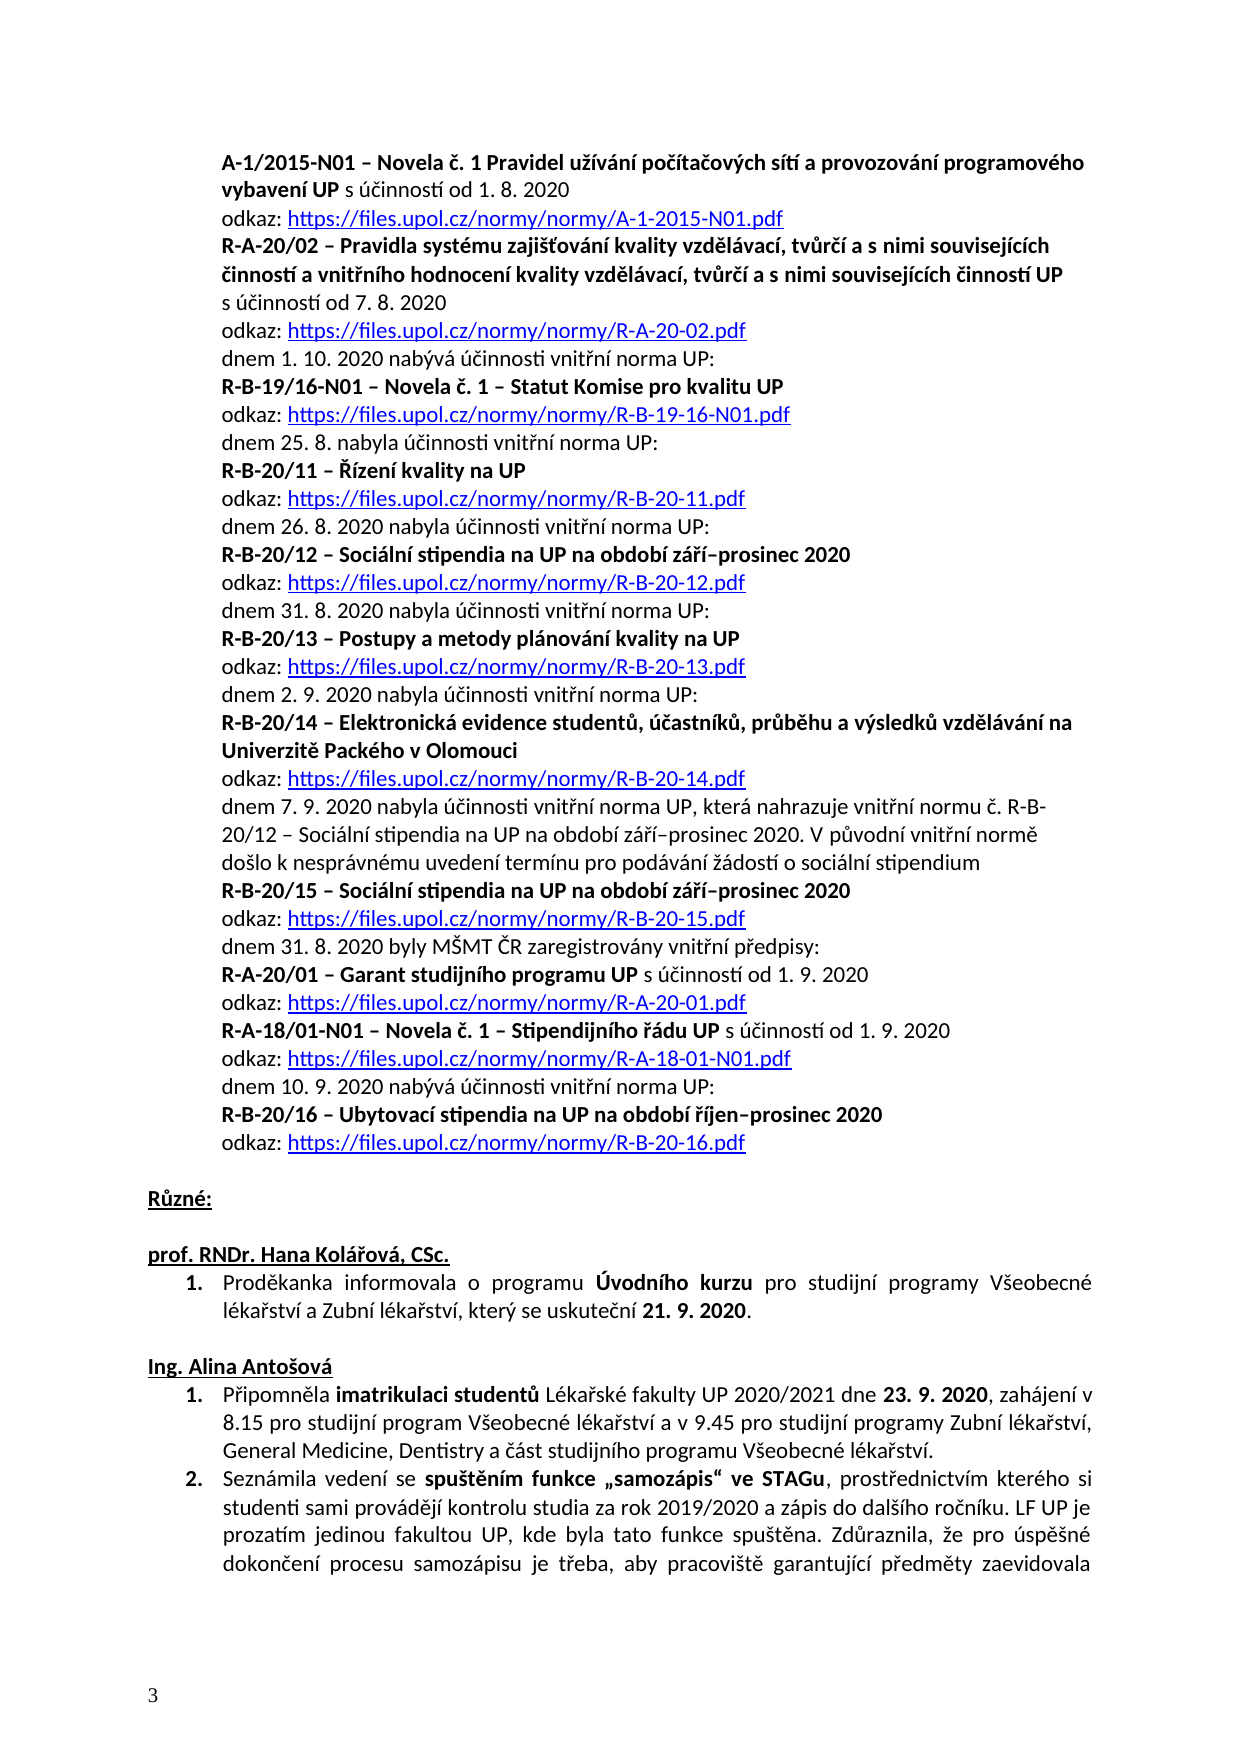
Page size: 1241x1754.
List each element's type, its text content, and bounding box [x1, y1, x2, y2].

list Připomněla imatrikulaci studentů Lékařské fakulty UP 2020/2021 dne 23. 9. 2020, zahájení v 8.15 pro studijní program Všeobecné lékařství a v 9.45 pro studijní programy Zubní lékařství, General Medicine, Dentistry a část studijního programu Všeobecné lékařství. [185, 1381, 1093, 1464]
text dnem 25. 8. nabyla účinnosti vnitřní norma UP: [185, 428, 1093, 456]
text R-B-20/11 – Řízení kvality na UP [185, 456, 1093, 484]
text Ing. Alina Antošová [148, 1352, 1093, 1381]
text R-B-20/14 – Elektronická evidence studentů, účastníků, průběhu a výsledků vzdělávání na [148, 708, 1093, 736]
text dnem 26. 8. 2020 nabyla účinnosti vnitřní norma UP: [185, 512, 1093, 540]
text R-B-20/12 – Sociální stipendia na UP na období září–prosinec 2020 [185, 540, 1093, 568]
text dnem 31. 8. 2020 nabyla účinnosti vnitřní norma UP: [185, 596, 1093, 624]
list Proděkanka informovala o programu Úvodního kurzu pro studijní programy Všeobecné lékařství a Zubní lékařství, který se uskuteční 21. 9. 2020. [185, 1268, 1093, 1324]
text odkaz: https://files.upol.cz/normy/normy/R-B-20-15.pdf [148, 904, 1093, 932]
text odkaz: https://files.upol.cz/normy/normy/R-A-20-02.pdf [185, 316, 1093, 344]
text odkaz: https://files.upol.cz/normy/normy/R-A-18-01-N01.pdf [148, 1044, 1093, 1072]
text prof. RNDr. Hana Kolářová, CSc. [148, 1240, 1093, 1268]
text odkaz: https://files.upol.cz/normy/normy/R-B-20-12.pdf [185, 568, 1093, 596]
text dnem 2. 9. 2020 nabyla účinnosti vnitřní norma UP: [185, 680, 1093, 708]
text dnem 7. 9. 2020 nabyla účinnosti vnitřní norma UP, která nahrazuje vnitřní normu č. R-B- [148, 792, 1093, 820]
text dnem 1. 10. 2020 nabývá účinnosti vnitřní norma UP: [185, 344, 1093, 372]
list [185, 1464, 1093, 1577]
text s účinností od 7. 8. 2020 [185, 288, 1093, 316]
text A-1/2015-N01 – Novela č. 1 Pravidel užívání počítačových sítí a provozování programového [185, 148, 1093, 176]
text odkaz: https://files.upol.cz/normy/normy/R-B-20-13.pdf [185, 652, 1093, 680]
text odkaz: https://files.upol.cz/normy/normy/R-B-20-14.pdf [148, 764, 1093, 792]
text odkaz: https://files.upol.cz/normy/normy/R-B-19-16-N01.pdf [185, 400, 1093, 428]
text Různé: [148, 1184, 1093, 1212]
text vybavení UP s účinností od 1. 8. 2020 [185, 176, 1093, 204]
text odkaz: https://files.upol.cz/normy/normy/A-1-2015-N01.pdf [185, 204, 1093, 232]
text odkaz: https://files.upol.cz/normy/normy/R-A-20-01.pdf [148, 988, 1093, 1016]
text R-B-19/16-N01 – Novela č. 1 – Statut Komise pro kvalitu UP [185, 372, 1093, 400]
text odkaz: https://files.upol.cz/normy/normy/R-B-20-16.pdf [148, 1128, 1093, 1156]
text 20/12 – Sociální stipendia na UP na období září–prosinec 2020. V původní vnitřní normě [148, 820, 1093, 848]
text R-B-20/13 – Postupy a metody plánování kvality na UP [185, 624, 1093, 652]
text R-A-20/02 – Pravidla systému zajišťování kvality vzdělávací, tvůrčí a s nimi souvisejících [185, 232, 1093, 260]
text R-B-20/15 – Sociální stipendia na UP na období září–prosinec 2020 [148, 876, 1093, 904]
text činností a vnitřního hodnocení kvality vzdělávací, tvůrčí a s nimi souvisejících činností UP [185, 260, 1093, 288]
text došlo k nesprávnému uvedení termínu pro podávání žádostí o sociální stipendium [148, 848, 1093, 876]
text R-A-20/01 – Garant studijního programu UP s účinností od 1. 9. 2020 [148, 960, 1093, 988]
text R-A-18/01-N01 – Novela č. 1 – Stipendijního řádu UP s účinností od 1. 9. 2020 [148, 1016, 1093, 1044]
text Univerzitě Packého v Olomouci [148, 736, 1093, 764]
text dnem 31. 8. 2020 byly MŠMT ČR zaregistrovány vnitřní předpisy: [148, 932, 1093, 960]
text dnem 10. 9. 2020 nabývá účinnosti vnitřní norma UP: [148, 1072, 1093, 1100]
text odkaz: https://files.upol.cz/normy/normy/R-B-20-11.pdf [185, 484, 1093, 512]
text R-B-20/16 – Ubytovací stipendia na UP na období říjen–prosinec 2020 [148, 1100, 1093, 1128]
